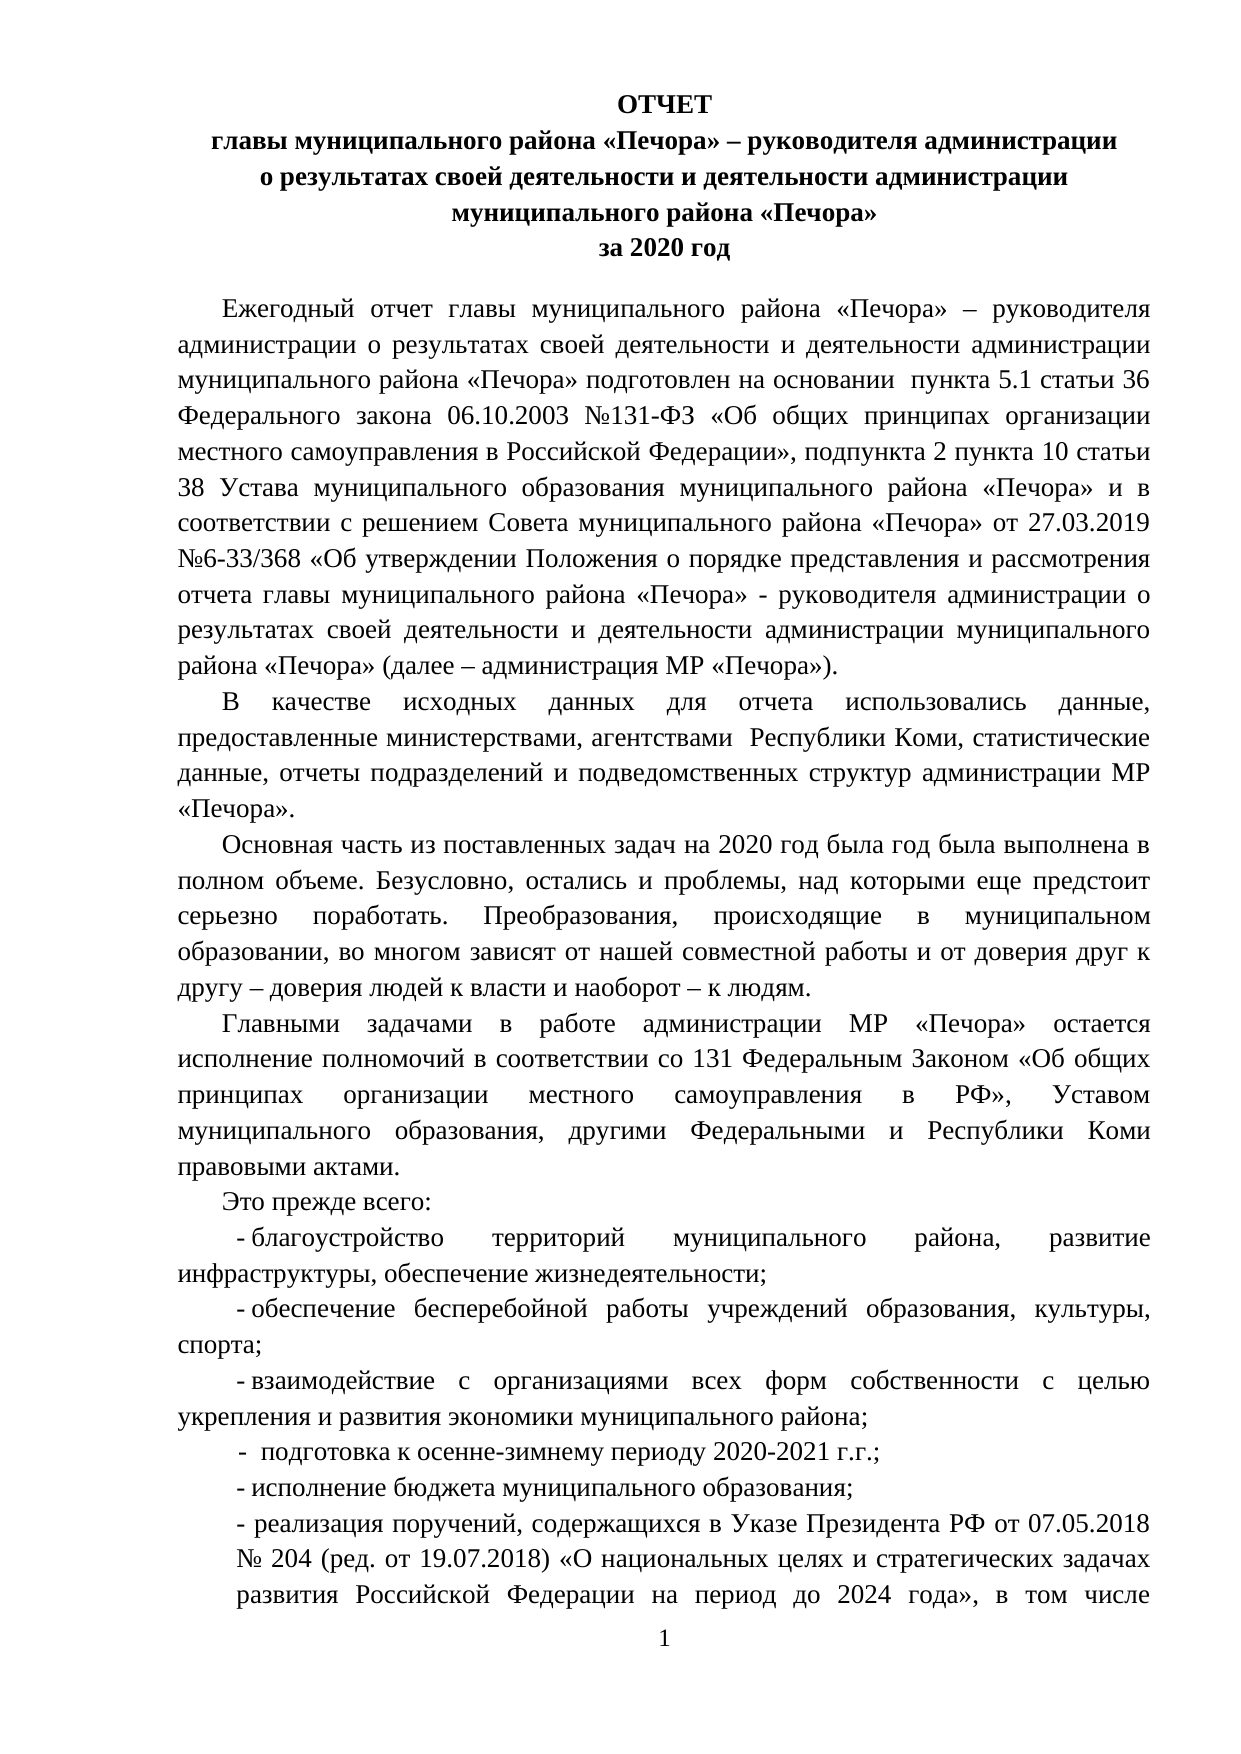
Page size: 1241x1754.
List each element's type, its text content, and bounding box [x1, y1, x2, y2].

list благоустройство территорий муниципального района, развитие инфраструктуры, обеспечение жизнедеятельности; [177, 1221, 1152, 1288]
list взаимодействие с организациями всех форм собственности с целью укрепления и развития экономики муниципального района; [177, 1364, 1152, 1431]
text главы муниципального района «Печора» – руководителя администрации [185, 124, 1144, 156]
text Главными задачами в работе администрации МР «Печора» остается исполнение полномочий в соответствии со 131 Федеральным Законом «Об общих принципах организации местного самоуправления в РФ», Уставом муниципального образования, другими Федеральными и Республики Коми правовыми актами. [177, 1007, 1152, 1181]
text Основная часть из поставленных задач на 2020 год была год была выполнена в полном объеме. Безусловно, остались и проблемы, над которыми еще предстоит серьезно поработать. Преобразования, происходящие в муниципальном образовании, во многом зависят от нашей совместной работы и от доверия друг к другу – доверия людей к власти и наоборот – к людям. [177, 828, 1152, 1002]
text Ежегодный отчет главы муниципального района «Печора» – руководителя администрации о результатах своей деятельности и деятельности администрации муниципального района «Печора» подготовлен на основании пункта 5.1 статьи 36 Федерального закона 06.10.2003 №131-ФЗ «Об общих принципах организации местного самоуправления в Российской Федерации», подпункта 2 пункта 10 статьи 38 Устава муниципального образования муниципального района «Печора» и в соответствии с решением Совета муниципального района «Печора» от 27.03.2019 №6-33/368 «Об утверждении Положения о порядке представления и рассмотрения отчета главы муниципального района «Печора» - руководителя администрации о результатах своей деятельности и деятельности администрации муниципального района «Печора» (далее – администрация МР «Печора»). [177, 292, 1152, 681]
text - подготовка к осенне-зимнему периоду 2020-2021 г.г.; [177, 1435, 1152, 1467]
text ОТЧЕТ [185, 89, 1144, 120]
text Это прежде всего: [177, 1185, 1152, 1216]
text за 2020 год [185, 232, 1144, 263]
text о результатах своей деятельности и деятельности администрации муниципального района «Печора» [185, 160, 1144, 227]
text В качестве исходных данных для отчета использовались данные, предоставленные министерствами, агентствами Республики Коми, статистические данные, отчеты подразделений и подведомственных структур администрации МР «Печора». [177, 685, 1152, 823]
list исполнение бюджета муниципального образования; [177, 1471, 1152, 1502]
list обеспечение бесперебойной работы учреждений образования, культуры, спорта; [177, 1292, 1152, 1359]
